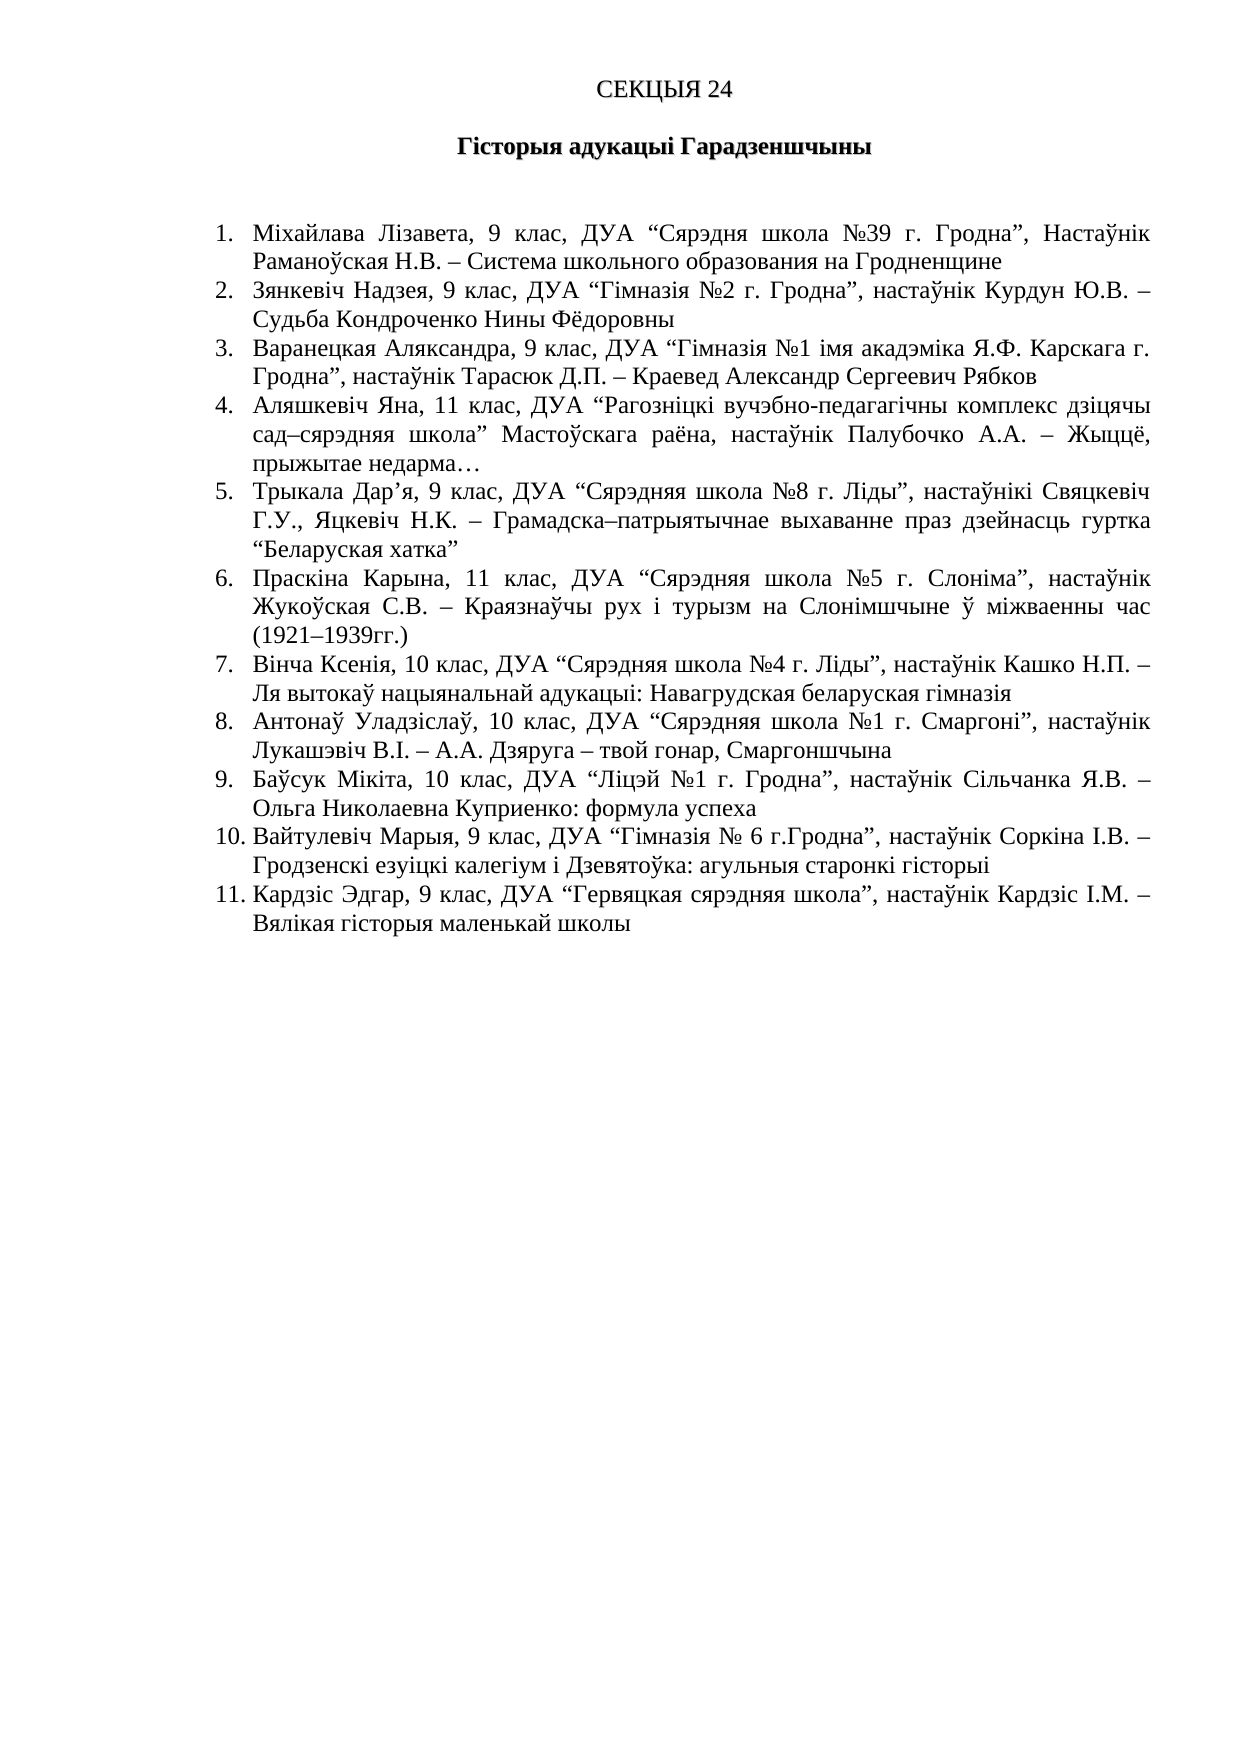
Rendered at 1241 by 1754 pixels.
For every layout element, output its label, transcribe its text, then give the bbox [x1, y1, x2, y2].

list Варанецкая Аляксандра, 9 клас, ДУА “Гімназія №1 імя акадэміка Я.Ф. Карскага г. Гродна”, настаўнік Тарасюк Д.П. – Краевед Александр Сергеевич Рябков [215, 333, 1152, 390]
list Праскіна Карына, 11 клас, ДУА “Сярэдняя школа №5 г. Слоніма”, настаўнік Жукоўская С.В. – Краязнаўчы рух і турызм на Слонімшчыне ў міжваенны час (1921–1939гг.) [215, 563, 1152, 649]
list Зянкевіч Надзея, 9 клас, ДУА “Гімназія №2 г. Гродна”, настаўнік Курдун Ю.В. – Судьба Кондроченко Нины Фёдоровны [215, 275, 1152, 333]
list Кардзіс Эдгар, 9 клас, ДУА “Гервяцкая сярэдняя школа”, настаўнік Кардзіс І.М. – Вялікая гісторыя маленькай школы [215, 879, 1152, 936]
list Вінча Ксенія, 10 клас, ДУА “Сярэдняя школа №4 г. Ліды”, настаўнік Кашко Н.П. – Ля вытокаў нацыянальнай адукацыі: Навагрудская беларуская гімназія [215, 649, 1152, 706]
list Міхайлава Лізавета, 9 клас, ДУА “Сярэдня школа №39 г. Гродна”, Настаўнік Раманоўская Н.В. – Система школьного образования на Гродненщине [215, 218, 1152, 275]
text СЕКЦЫЯ 24 [177, 74, 1152, 103]
list Аляшкевіч Яна, 11 клас, ДУА “Рагозніцкі вучэбно-педагагічны комплекс дзіцячы сад–сярэдняя школа” Мастоўскага раёна, настаўнік Палубочко А.А. – Жыццё, прыжытае недарма… [215, 390, 1152, 476]
list Трыкала Дар’я, 9 клас, ДУА “Сярэдняя школа №8 г. Ліды”, настаўнікі Свяцкевіч Г.У., Яцкевіч Н.К. – Грамадска–патрыятычнае выхаванне праз дзейнасць гуртка “Беларуская хатка” [215, 476, 1152, 563]
list Антонаў Уладзіслаў, 10 клас, ДУА “Сярэдняя школа №1 г. Смаргоні”, настаўнік Лукашэвіч В.І. – А.А. Дзяруга – твой гонар, Смаргоншчына [215, 706, 1152, 764]
list Баўсук Мікіта, 10 клас, ДУА “Ліцэй №1 г. Гродна”, настаўнік Сільчанка Я.В. – Ольга Николаевна Куприенко: формула успеха [215, 764, 1152, 821]
list Вайтулевіч Марыя, 9 клас, ДУА “Гімназія № 6 г.Гродна”, настаўнік Соркіна І.В. – Гродзенскі езуіцкі калегіум і Дзевятоўка: агульныя старонкі гісторыі [215, 821, 1152, 879]
text Гісторыя адукацыі Гарадзеншчыны [177, 131, 1152, 160]
